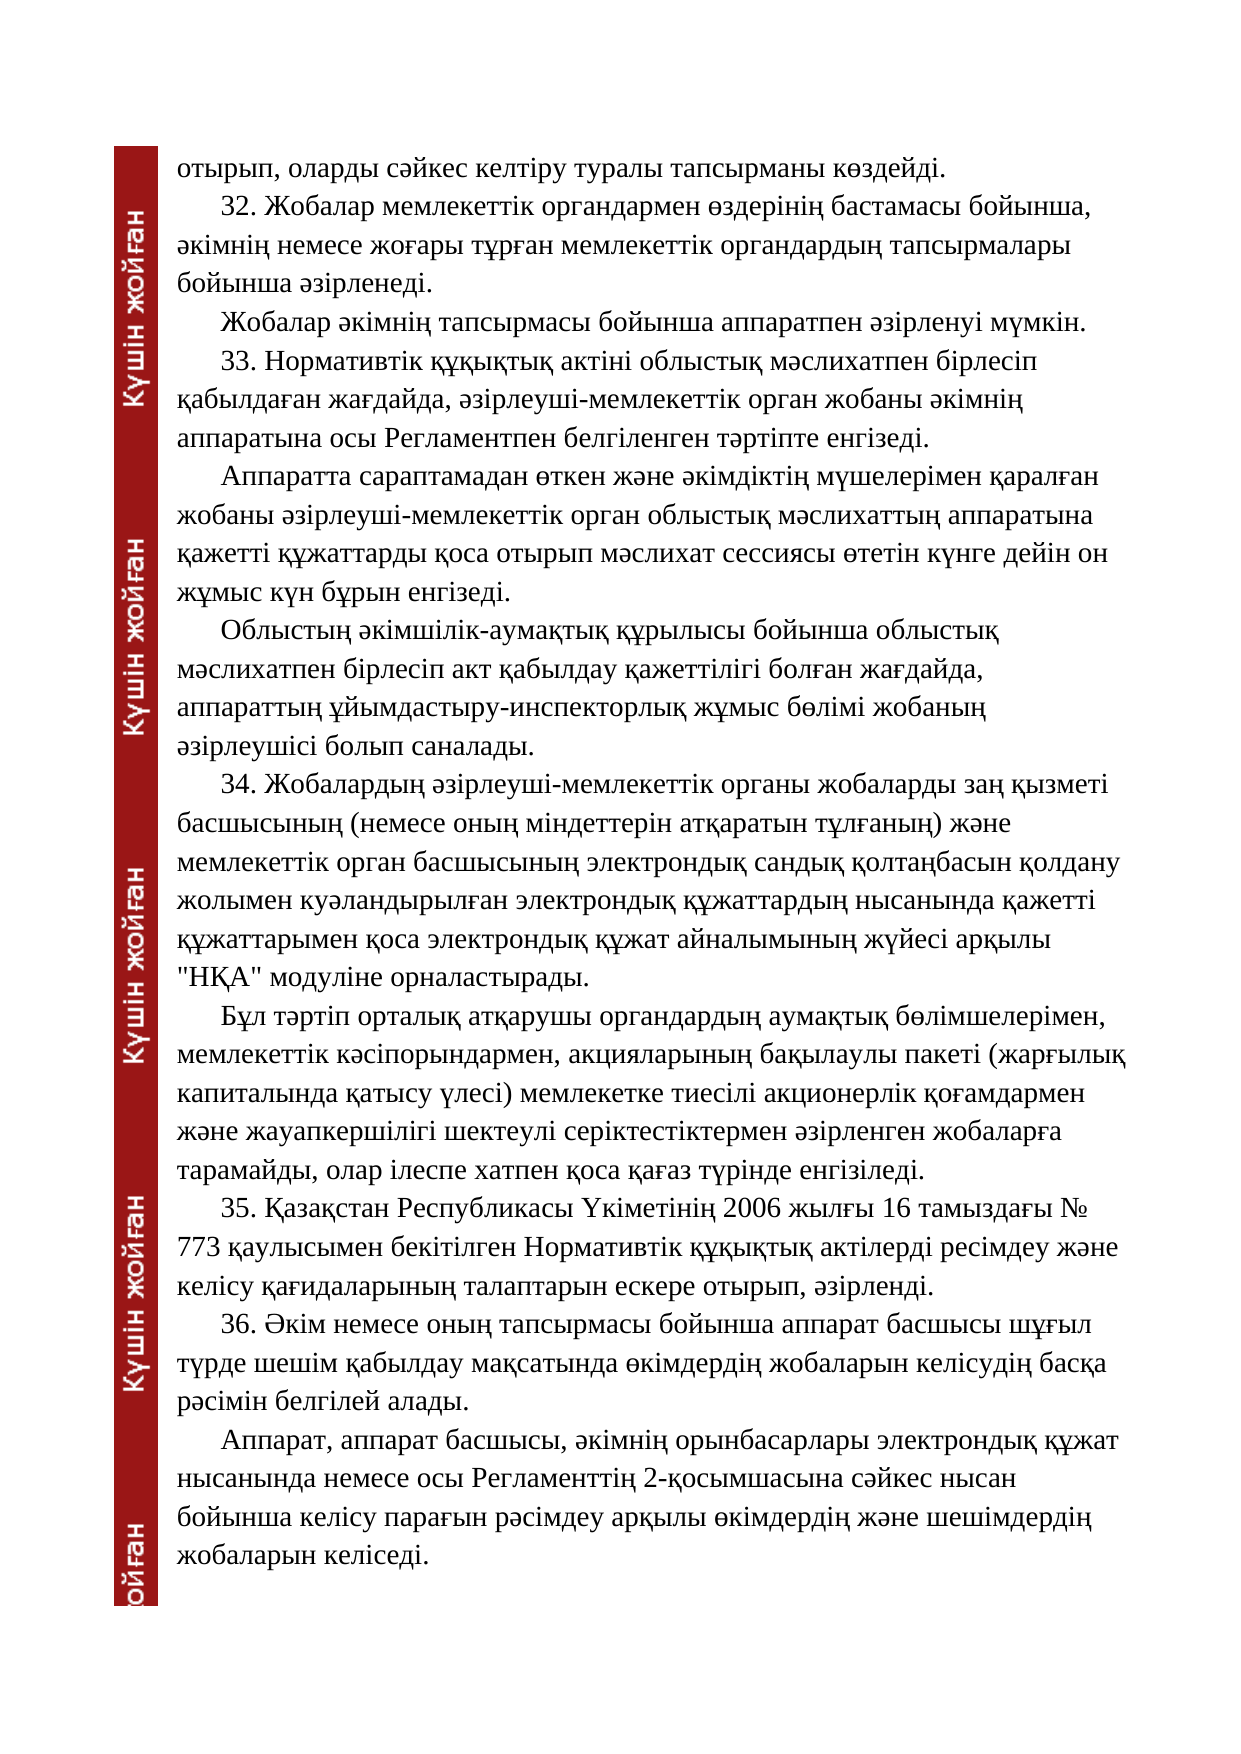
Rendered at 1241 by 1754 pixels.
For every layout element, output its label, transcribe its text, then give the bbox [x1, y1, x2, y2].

picture [114, 1571, 158, 1606]
picture [114, 146, 158, 150]
